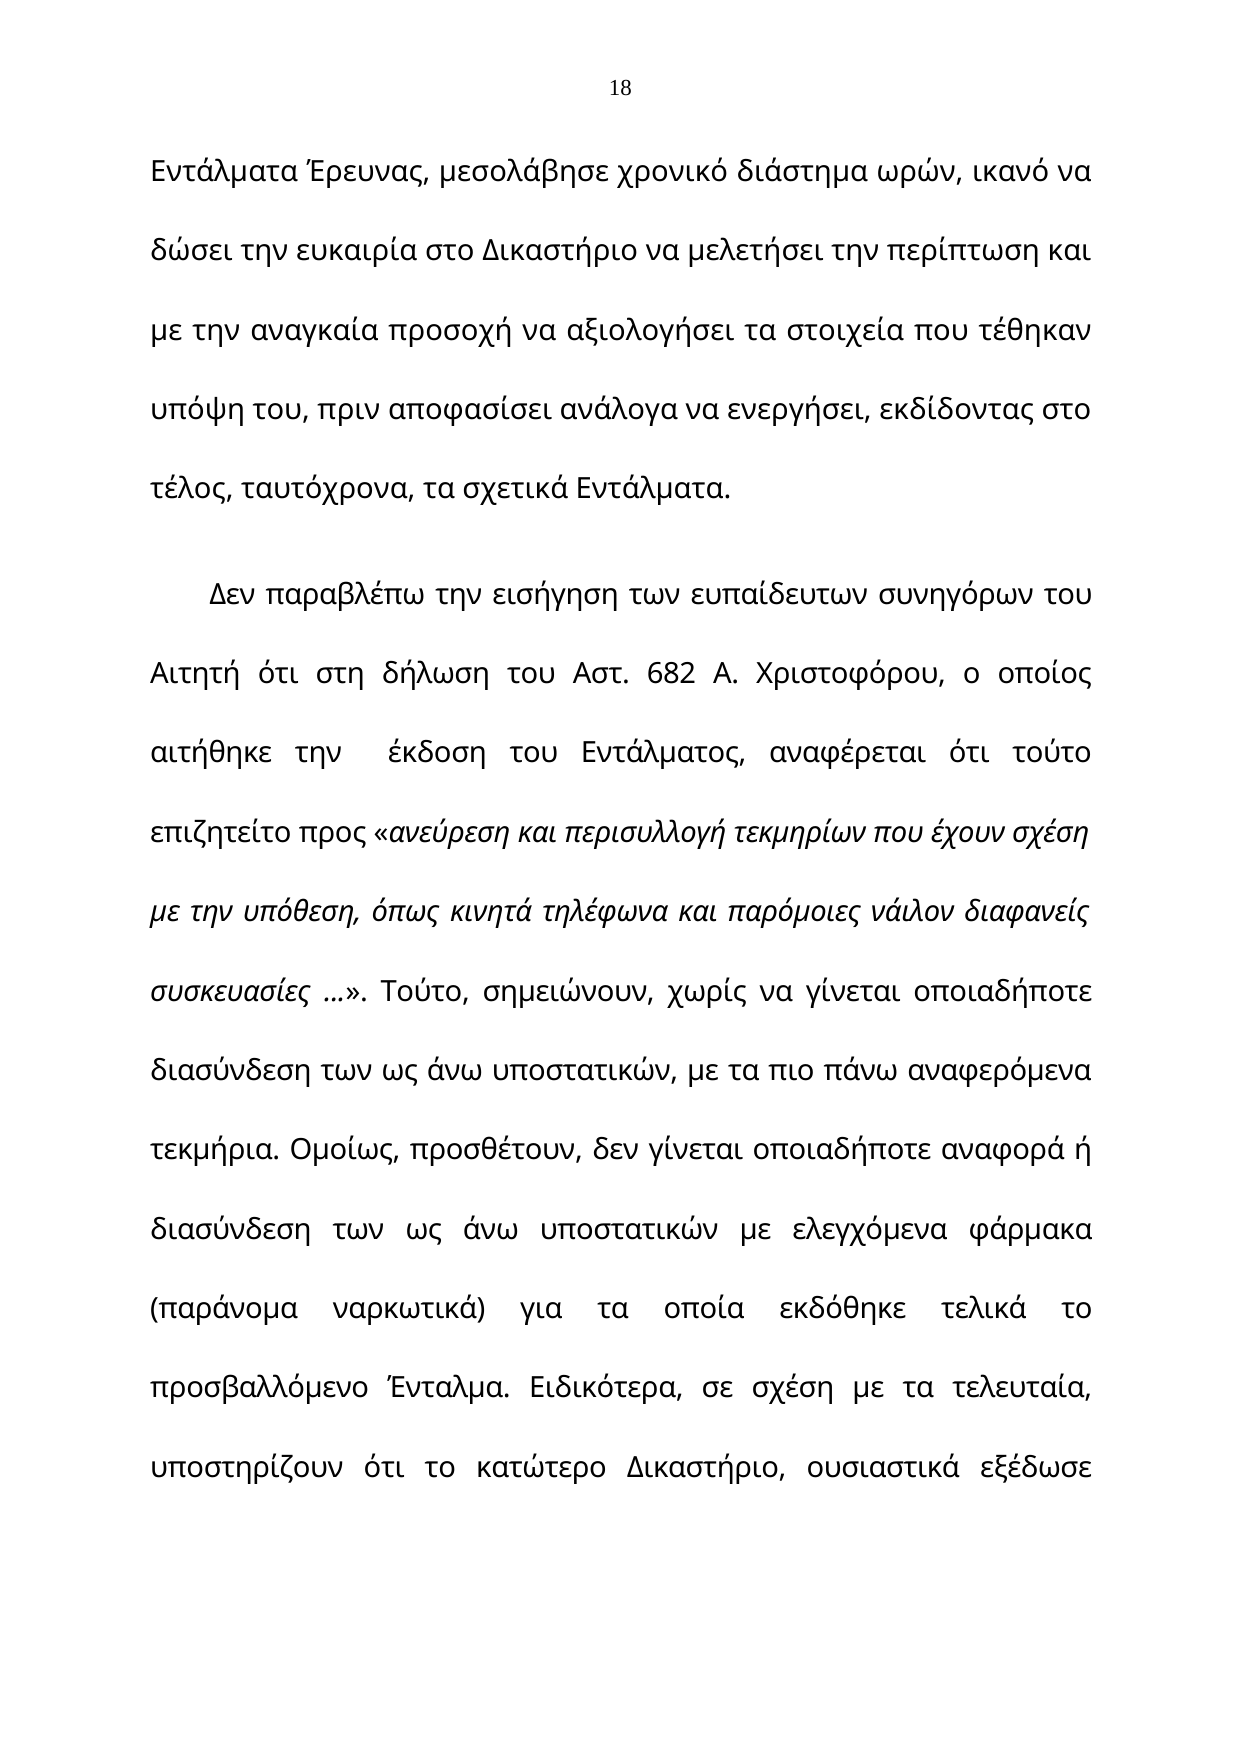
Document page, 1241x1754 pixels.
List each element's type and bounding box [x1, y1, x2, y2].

text [150, 573, 1093, 1486]
text [150, 150, 1093, 507]
